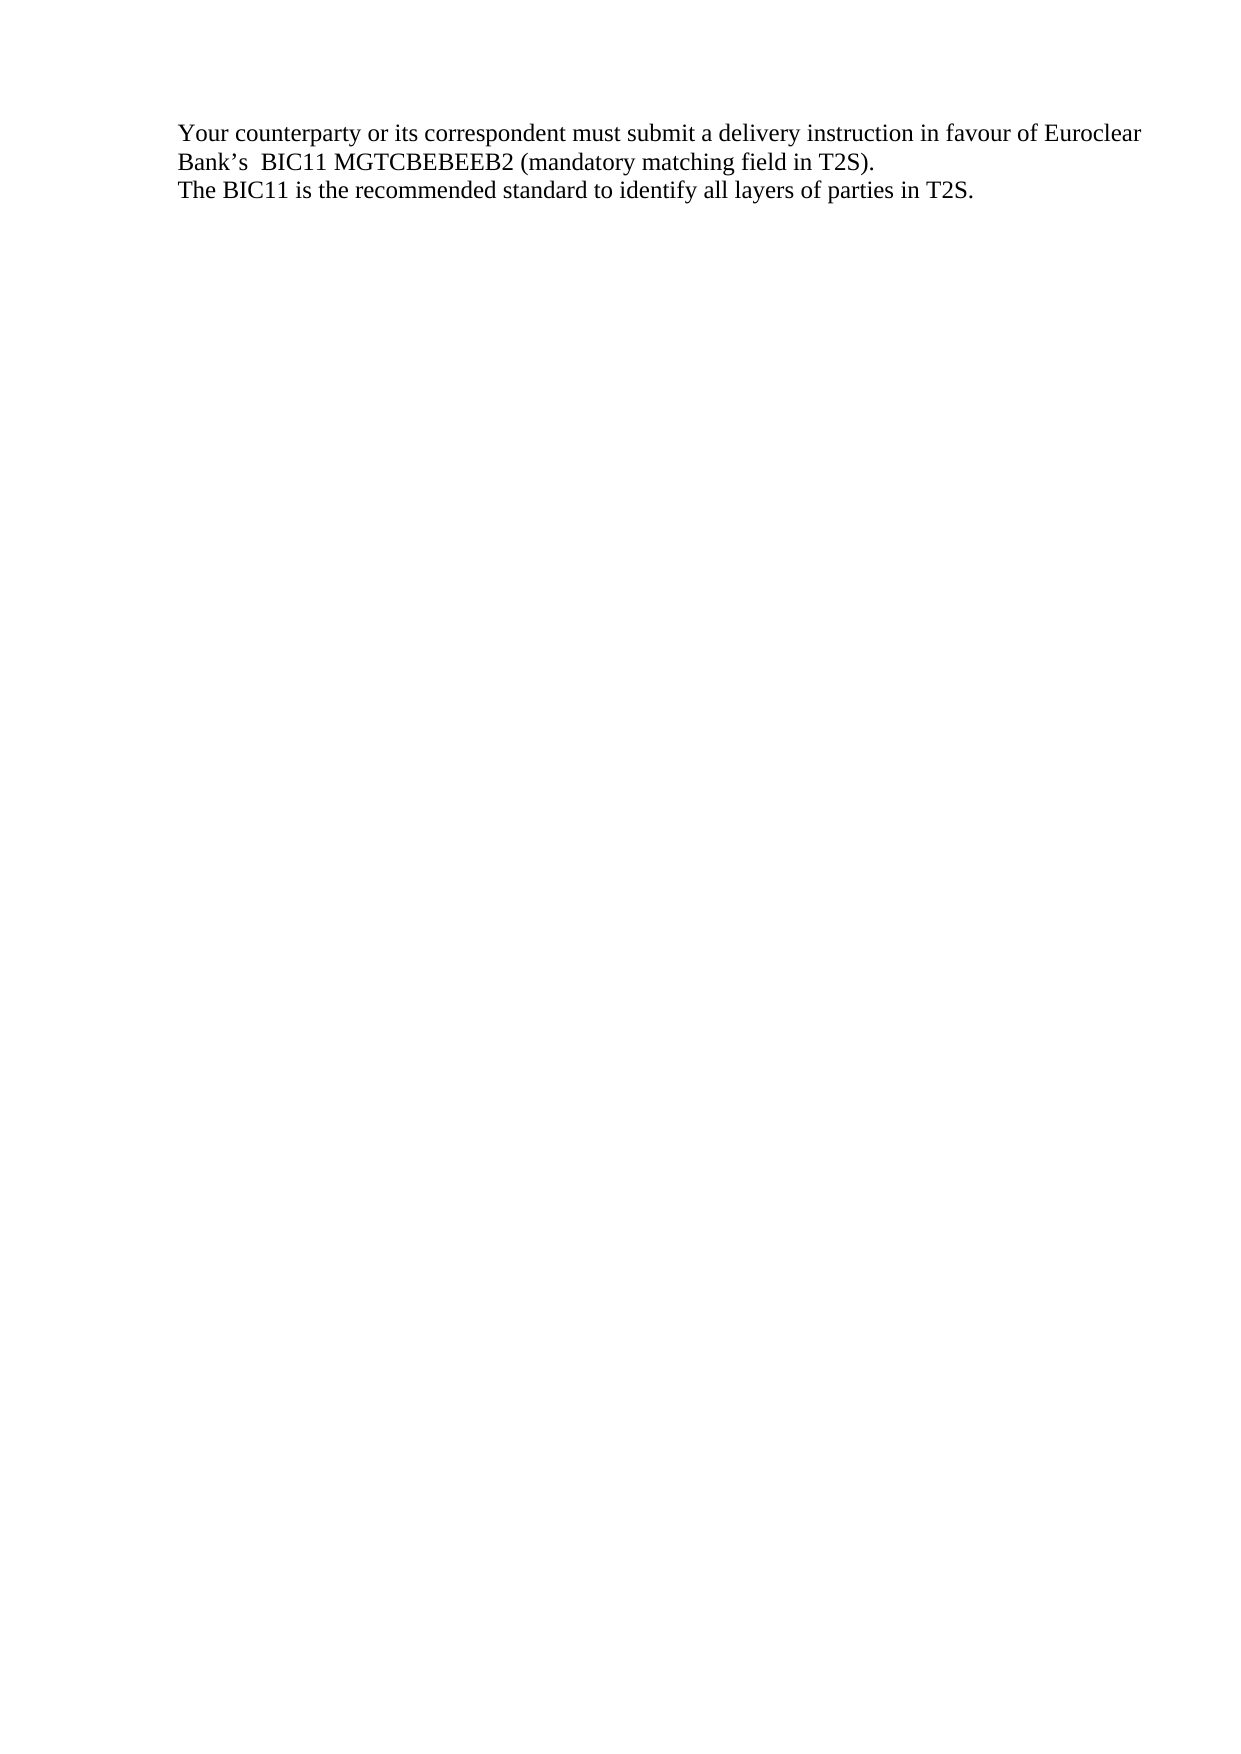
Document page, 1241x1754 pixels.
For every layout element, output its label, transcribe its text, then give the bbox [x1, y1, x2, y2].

text Your counterparty or its correspondent must submit a delivery instruction in favour of Euroclear Bank’s BIC11 MGTCBEBEEB2 (mandatory matching field in T2S). The BIC11 is the recommended standard to identify all layers of parties in T2S. [177, 118, 1152, 204]
